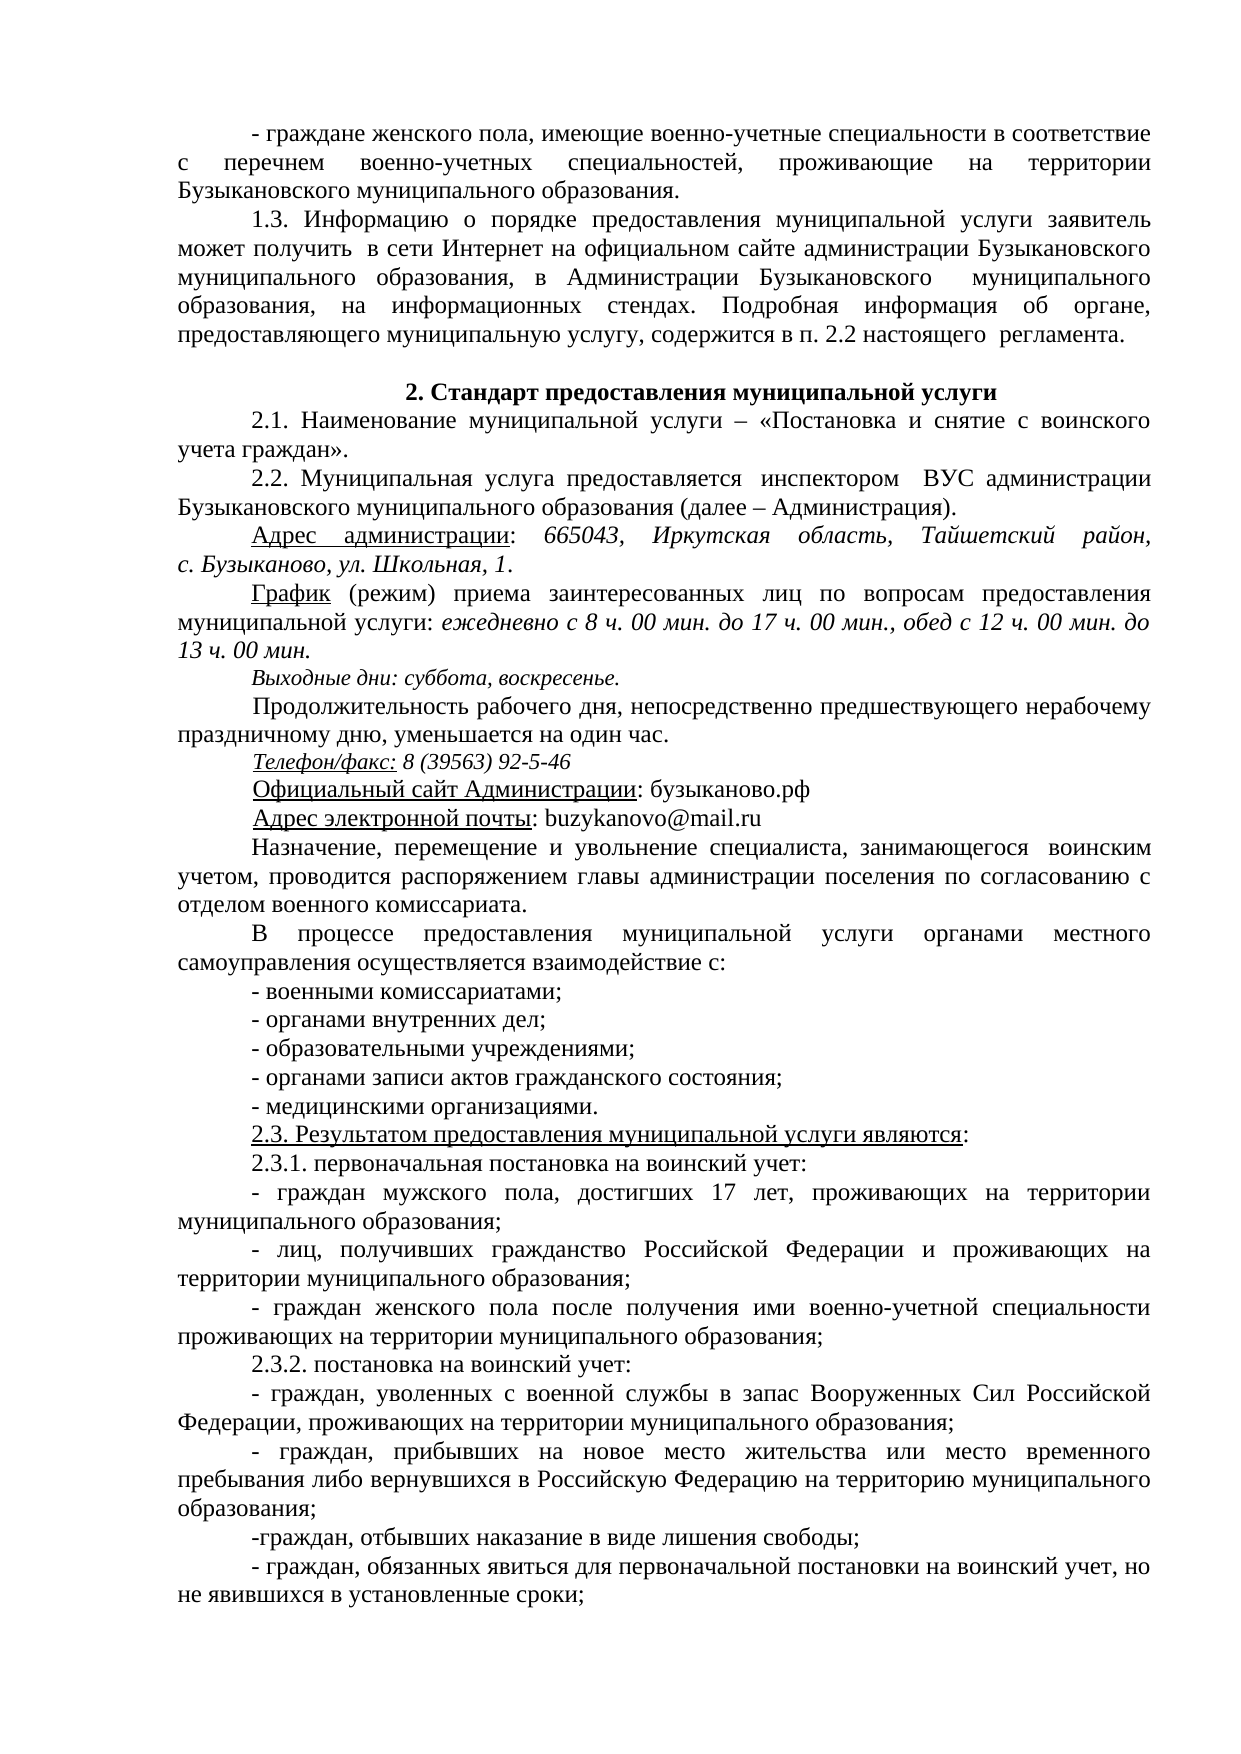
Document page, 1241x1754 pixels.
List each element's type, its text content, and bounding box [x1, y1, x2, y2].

text - образовательными учреждениями; [177, 1033, 1152, 1062]
text 2.3.1. первоначальная постановка на воинский учет: [177, 1148, 1152, 1177]
text 2. Стандарт предоставления муниципальной услуги [177, 377, 1152, 406]
text - граждан, уволенных с военной службы в запас Вооруженных Сил Российской Федерации, проживающих на территории муниципального образования; [177, 1378, 1152, 1436]
text Выходные дни: суббота, воскресенье. [177, 664, 1152, 691]
text - граждан мужского пола, достигших 17 лет, проживающих на территории муниципального образования; [177, 1177, 1152, 1234]
text - граждан, прибывших на новое место жительства или место временного пребывания либо вернувшихся в Российскую Федерацию на территорию муниципального образования; [177, 1436, 1152, 1522]
text 2.3.2. постановка на воинский учет: [177, 1349, 1152, 1378]
text - военными комиссариатами; [177, 976, 1152, 1004]
text График (режим) приема заинтересованных лиц по вопросам предоставления муниципальной услуги: ежедневно с 8 ч. 00 мин. до 17 ч. 00 мин., обед с 12 ч. 00 мин. до 13 ч. 00 мин. [177, 578, 1152, 664]
text -граждан, отбывших наказание в виде лишения свободы; [177, 1522, 1152, 1551]
text - граждан, обязанных явиться для первоначальной постановки на воинский учет, но не явившихся в установленные сроки; [177, 1551, 1152, 1608]
text В процессе предоставления муниципальной услуги органами местного самоуправления осуществляется взаимодействие с: [177, 918, 1152, 976]
text Телефон/факс: 8 (39563) 92-5-46 [177, 748, 1152, 774]
text - медицинскими организациями. [177, 1091, 1152, 1119]
text - органами внутренних дел; [177, 1004, 1152, 1033]
text Адрес администрации: 665043, Иркутская область, Тайшетский район, с. Бузыканово, ул. Школьная, 1. [177, 521, 1152, 578]
text 2.1. Наименование муниципальной услуги – «Постановка и снятие с воинского учета граждан». [177, 406, 1152, 463]
text Назначение, перемещение и увольнение специалиста, занимающегося воинским учетом, проводится распоряжением главы администрации поселения по согласованию с отделом военного комиссариата. [177, 832, 1152, 918]
text Адрес электронной почты: buzykanovo@mail.ru [177, 803, 1152, 832]
text - органами записи актов гражданского состояния; [177, 1062, 1152, 1091]
text - граждане женского пола, имеющие военно-учетные специальности в соответствие с перечнем военно-учетных специальностей, проживающие на территории Бузыкановского муниципального образования. [177, 118, 1152, 204]
text Продолжительность рабочего дня, непосредственно предшествующего нерабочему праздничному дню, уменьшается на один час. [177, 691, 1152, 748]
text - лиц, получивших гражданство Российской Федерации и проживающих на территории муниципального образования; [177, 1234, 1152, 1292]
text 2.2. Муниципальная услуга предоставляется инспектором ВУС администрации Бузыкановского муниципального образования (далее – Администрация). [177, 463, 1152, 521]
text 1.3. Информацию о порядке предоставления муниципальной услуги заявитель может получить в сети Интернет на официальном сайте администрации Бузыкановского муниципального образования, в Администрации Бузыкановского муниципального образования, на информационных стендах. Подробная информация об органе, предоставляющего муниципальную услугу, содержится в п. 2.2 настоящего регламента. [177, 204, 1152, 348]
text - граждан женского пола после получения ими военно-учетной специальности проживающих на территории муниципального образования; [177, 1292, 1152, 1349]
text Официальный сайт Администрации: бузыканово.рф [177, 774, 1152, 803]
text 2.3. Результатом предоставления муниципальной услуги являются: [177, 1119, 1152, 1148]
